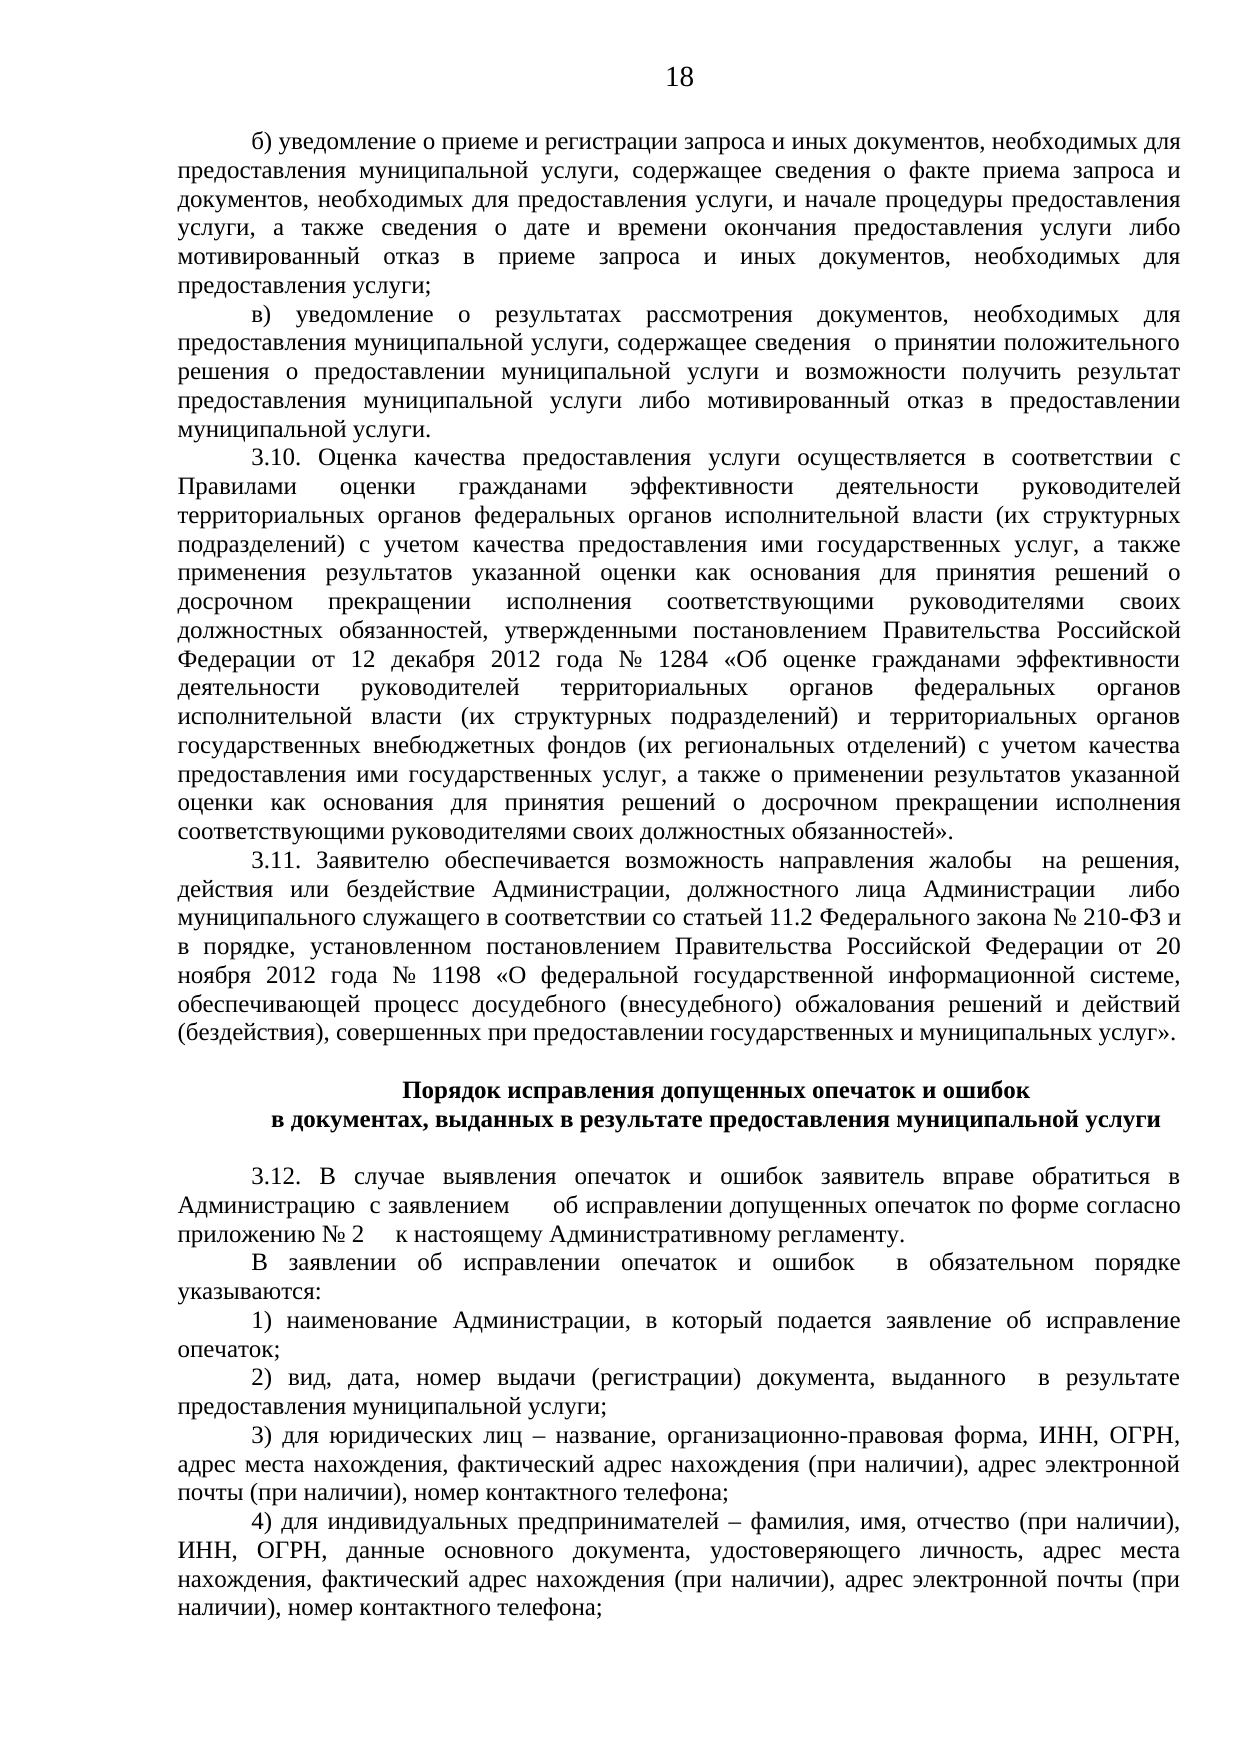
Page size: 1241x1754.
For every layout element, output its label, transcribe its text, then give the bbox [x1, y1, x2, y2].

text Порядок исправления допущенных опечаток и ошибок [177, 1075, 1181, 1104]
text 3.11. Заявителю обеспечивается возможность направления жалобы на решения, действия или бездействие Администрации, должностного лица Администрации либо муниципального служащего в соответствии со статьей 11.2 Федерального закона № 210-ФЗ и в порядке, установленном постановлением Правительства Российской Федерации от 20 ноября 2012 года № 1198 «О федеральной государственной информационной системе, обеспечивающей процесс досудебного (внесудебного) обжалования решений и действий (бездействия), совершенных при предоставлении государственных и муниципальных услуг». [177, 845, 1181, 1046]
text б) уведомление о приеме и регистрации запроса и иных документов, необходимых для предоставления муниципальной услуги, содержащее сведения о факте приема запроса и документов, необходимых для предоставления услуги, и начале процедуры предоставления услуги, а также сведения о дате и времени окончания предоставления услуги либо мотивированный отказ в приеме запроса и иных документов, необходимых для предоставления услуги; [177, 126, 1181, 299]
text 3.10. Оценка качества предоставления услуги осуществляется в соответствии с Правилами оценки гражданами эффективности деятельности руководителей территориальных органов федеральных органов исполнительной власти (их структурных подразделений) с учетом качества предоставления ими государственных услуг, а также применения результатов указанной оценки как основания для принятия решений о досрочном прекращении исполнения соответствующими руководителями своих должностных обязанностей, утвержденными постановлением Правительства Российской Федерации от 12 декабря 2012 года № 1284 «Об оценке гражданами эффективности деятельности руководителей территориальных органов федеральных органов исполнительной власти (их структурных подразделений) и территориальных органов государственных внебюджетных фондов (их региональных отделений) с учетом качества предоставления ими государственных услуг, а также о применении результатов указанной оценки как основания для принятия решений о досрочном прекращении исполнения соответствующими руководителями своих должностных обязанностей». [177, 442, 1181, 845]
text 2) вид, дата, номер выдачи (регистрации) документа, выданного в результате предоставления муниципальной услуги; [177, 1362, 1181, 1420]
text 3.12. В случае выявления опечаток и ошибок заявитель вправе обратиться в Администрацию с заявлением об исправлении допущенных опечаток по форме согласно приложению № 2 к настоящему Административному регламенту. [177, 1161, 1181, 1247]
text В заявлении об исправлении опечаток и ошибок в обязательном порядке указываются: [177, 1247, 1181, 1305]
text 1) наименование Администрации, в который подается заявление об исправление опечаток; [177, 1305, 1181, 1362]
text 4) для индивидуальных предпринимателей – фамилия, имя, отчество (при наличии), ИНН, ОГРН, данные основного документа, удостоверяющего личность, адрес места нахождения, фактический адрес нахождения (при наличии), адрес электронной почты (при наличии), номер контактного телефона; [177, 1506, 1181, 1621]
text 3) для юридических лиц – название, организационно-правовая форма, ИНН, ОГРН, адрес места нахождения, фактический адрес нахождения (при наличии), адрес электронной почты (при наличии), номер контактного телефона; [177, 1420, 1181, 1506]
text в) уведомление о результатах рассмотрения документов, необходимых для предоставления муниципальной услуги, содержащее сведения о принятии положительного решения о предоставлении муниципальной услуги и возможности получить результат предоставления муниципальной услуги либо мотивированный отказ в предоставлении муниципальной услуги. [177, 299, 1181, 442]
text в документах, выданных в результате предоставления муниципальной услуги [177, 1104, 1181, 1132]
